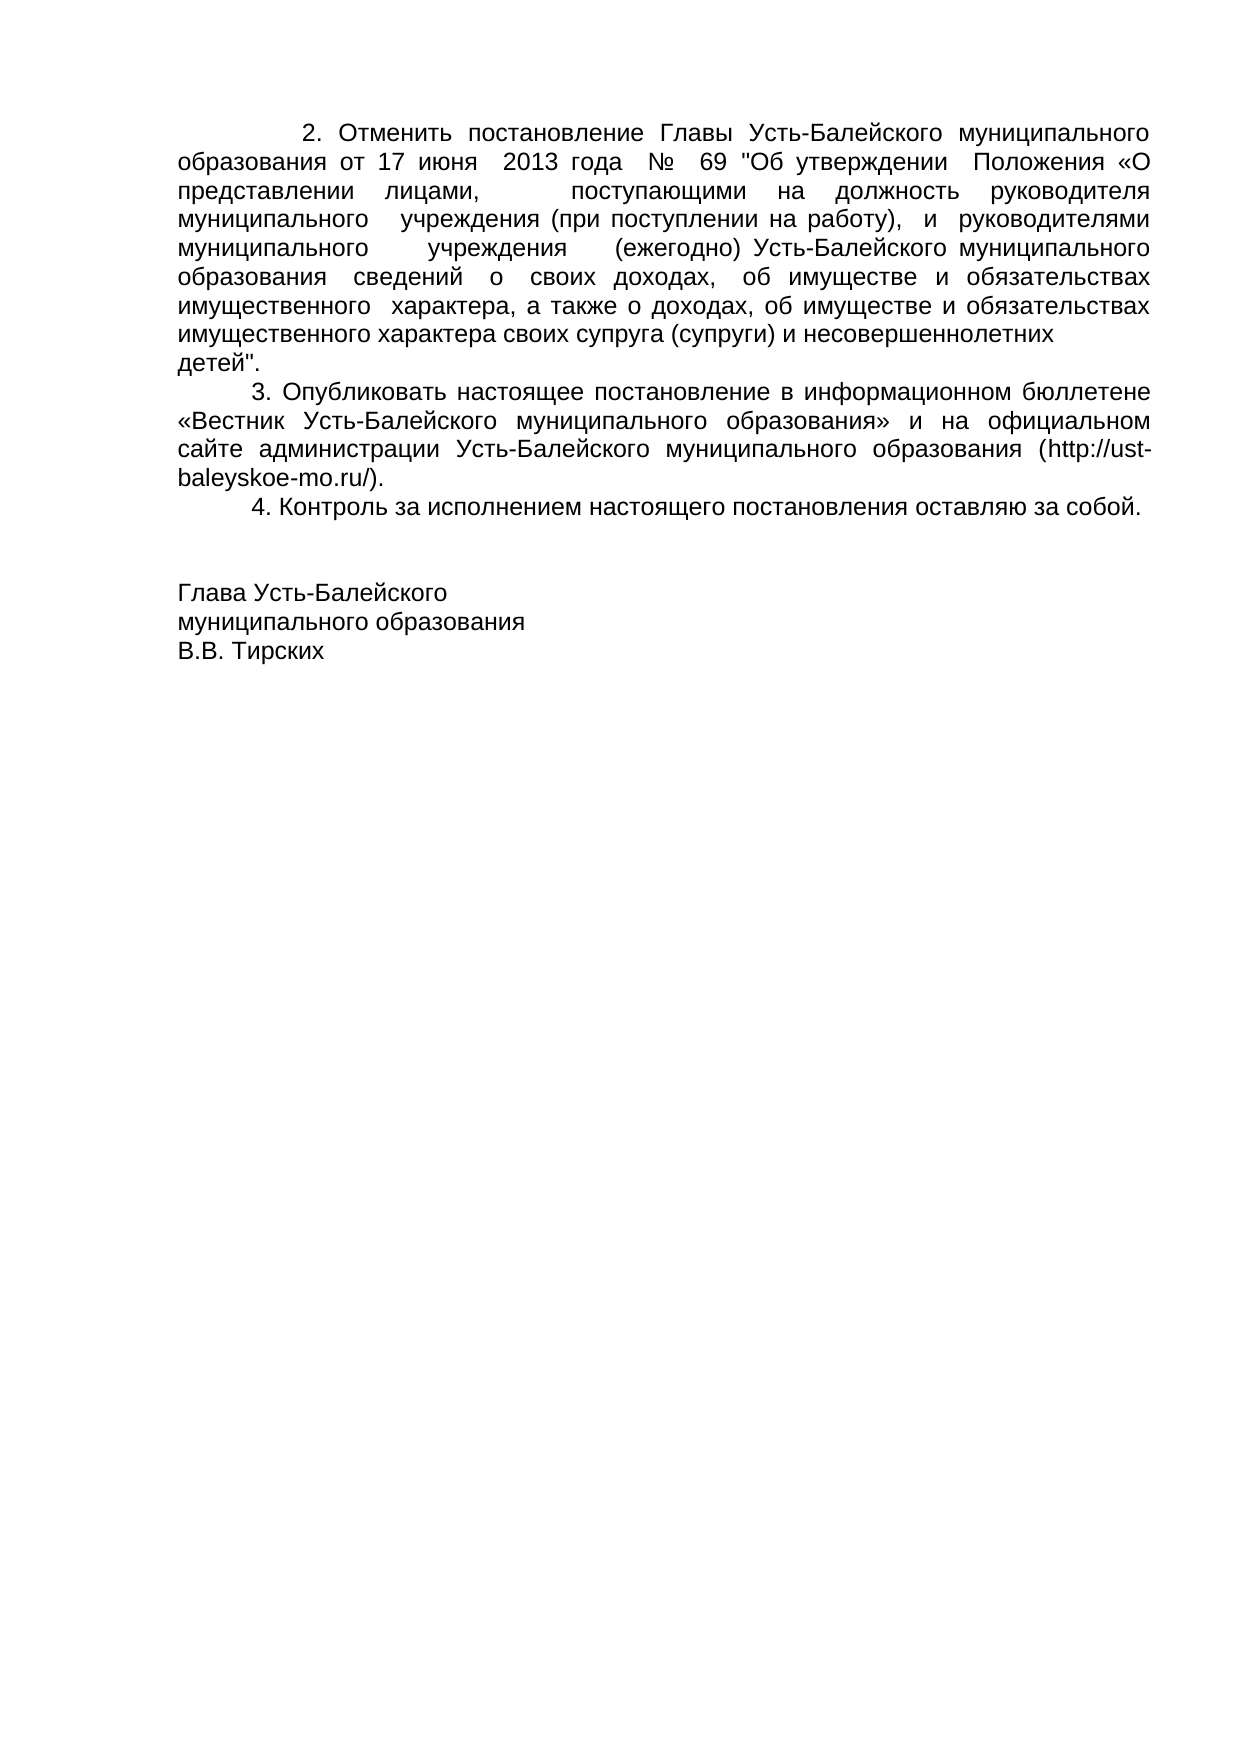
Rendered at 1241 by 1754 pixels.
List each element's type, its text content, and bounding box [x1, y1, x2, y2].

text 3. Опубликовать настоящее постановление в информационном бюллетене «Вестник Усть-Балейского муниципального образования» и на официальном сайте администрации Усть-Балейского муниципального образования (http://ust-baleyskoe-mo.ru/). [177, 377, 1152, 492]
text детей". [177, 348, 1152, 377]
text 4. Контроль за исполнением настоящего постановления оставляю за собой. [177, 492, 1152, 521]
text В.В. Тирских [177, 636, 1152, 664]
text Глава Усть-Балейского [177, 578, 1152, 607]
text муниципального образования [177, 607, 1152, 636]
text 2. Отменить постановление Главы Усть-Балейского муниципального образования от 17 июня 2013 года № 69 "Об утверждении Положения «О представлении лицами, поступающими на должность руководителя муниципального учреждения (при поступлении на работу), и руководителями муниципального учреждения (ежегодно) Усть-Балейского муниципального образования сведений о своих доходах, об имуществе и обязательствах имущественного характера, а также о доходах, об имуществе и обязательствах имущественного характера своих супруга (супруги) и несовершеннолетних [177, 118, 1152, 348]
